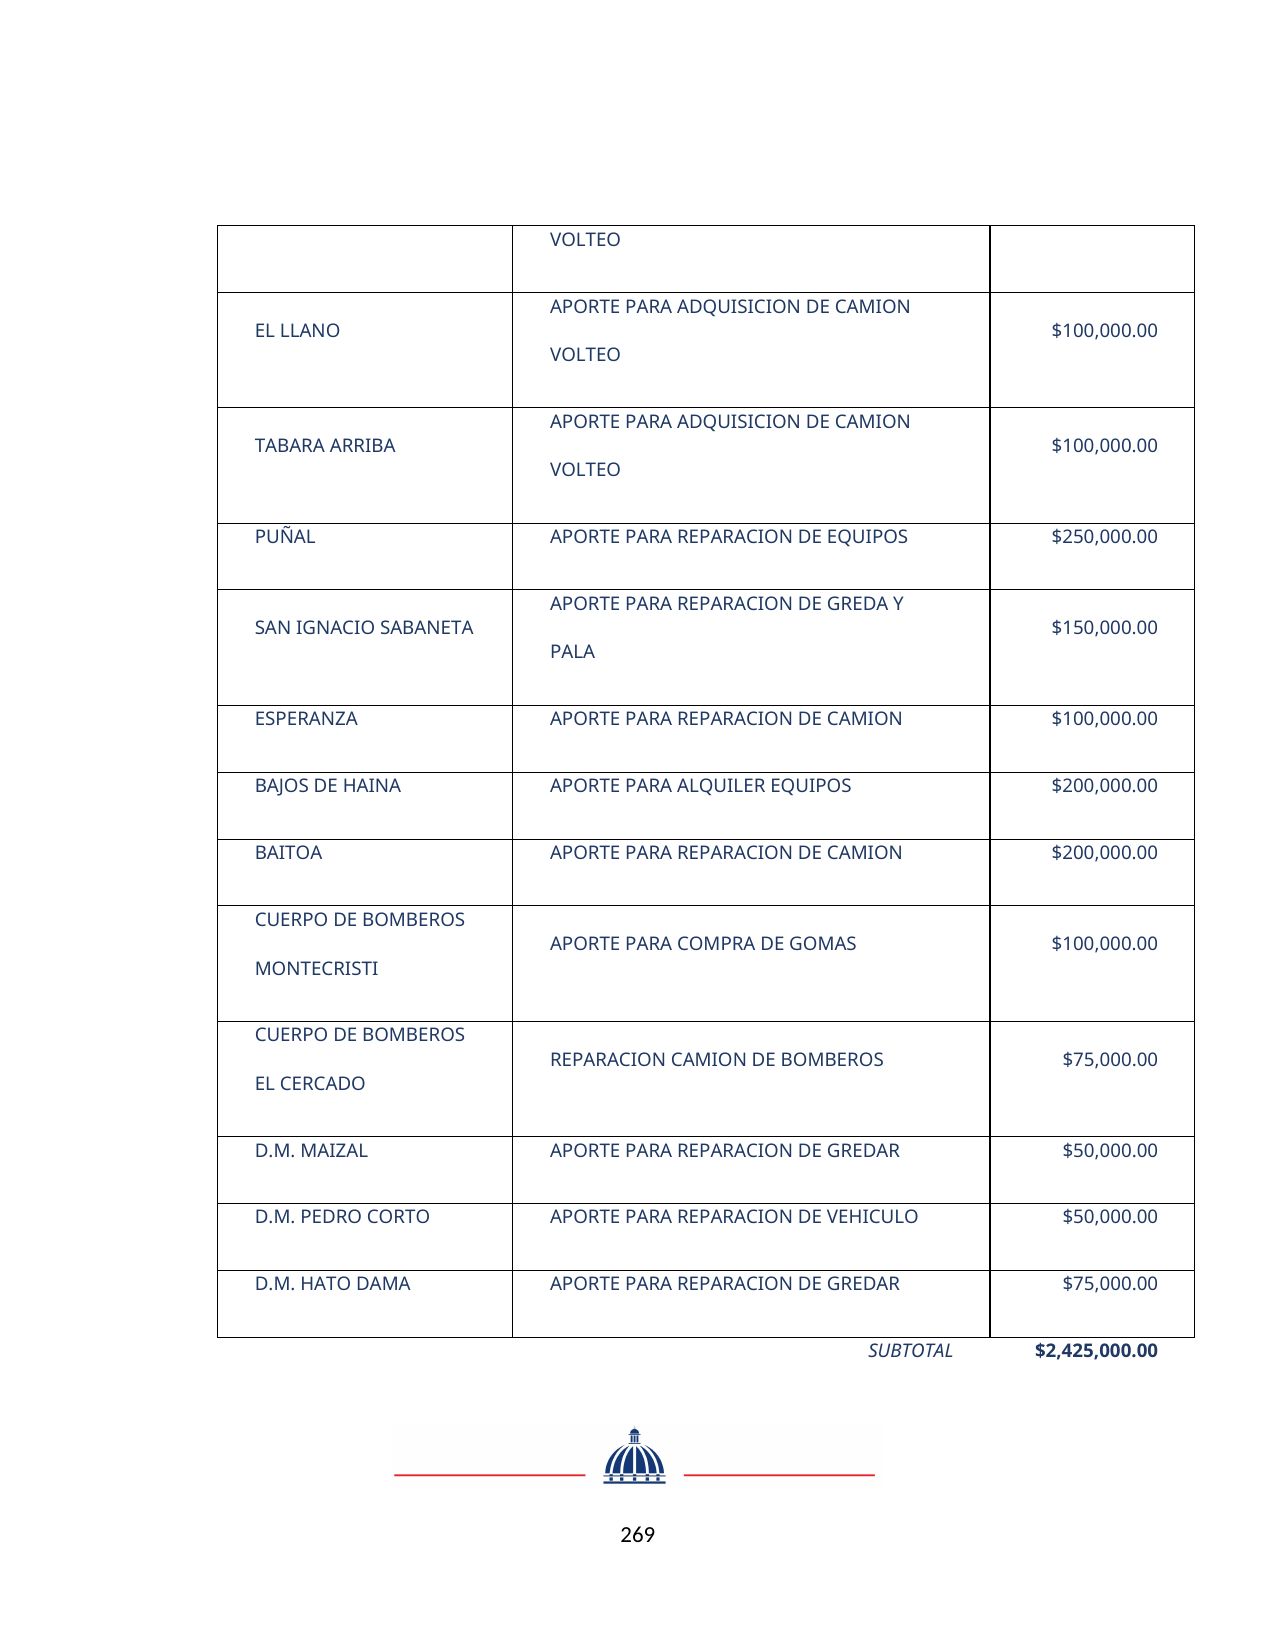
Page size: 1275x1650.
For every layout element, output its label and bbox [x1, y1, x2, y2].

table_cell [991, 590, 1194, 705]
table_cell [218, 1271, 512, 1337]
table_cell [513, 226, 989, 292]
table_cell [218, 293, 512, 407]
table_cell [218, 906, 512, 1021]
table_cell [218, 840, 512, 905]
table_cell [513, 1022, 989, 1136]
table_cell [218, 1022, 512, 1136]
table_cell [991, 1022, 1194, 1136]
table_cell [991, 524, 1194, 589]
picture [390, 1423, 883, 1489]
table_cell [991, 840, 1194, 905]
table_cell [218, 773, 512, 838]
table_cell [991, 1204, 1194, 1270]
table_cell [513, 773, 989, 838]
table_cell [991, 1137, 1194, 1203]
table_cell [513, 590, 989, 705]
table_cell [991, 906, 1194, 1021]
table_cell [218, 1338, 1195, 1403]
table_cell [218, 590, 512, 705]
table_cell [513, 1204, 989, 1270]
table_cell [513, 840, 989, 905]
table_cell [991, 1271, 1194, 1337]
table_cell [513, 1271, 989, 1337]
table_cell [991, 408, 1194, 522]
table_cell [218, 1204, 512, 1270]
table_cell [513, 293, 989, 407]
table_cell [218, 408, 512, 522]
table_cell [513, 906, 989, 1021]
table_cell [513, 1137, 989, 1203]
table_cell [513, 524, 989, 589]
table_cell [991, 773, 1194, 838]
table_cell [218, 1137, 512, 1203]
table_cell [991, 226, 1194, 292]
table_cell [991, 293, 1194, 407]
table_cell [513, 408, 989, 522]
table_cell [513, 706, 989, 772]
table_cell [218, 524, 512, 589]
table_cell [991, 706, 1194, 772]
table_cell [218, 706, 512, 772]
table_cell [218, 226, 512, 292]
